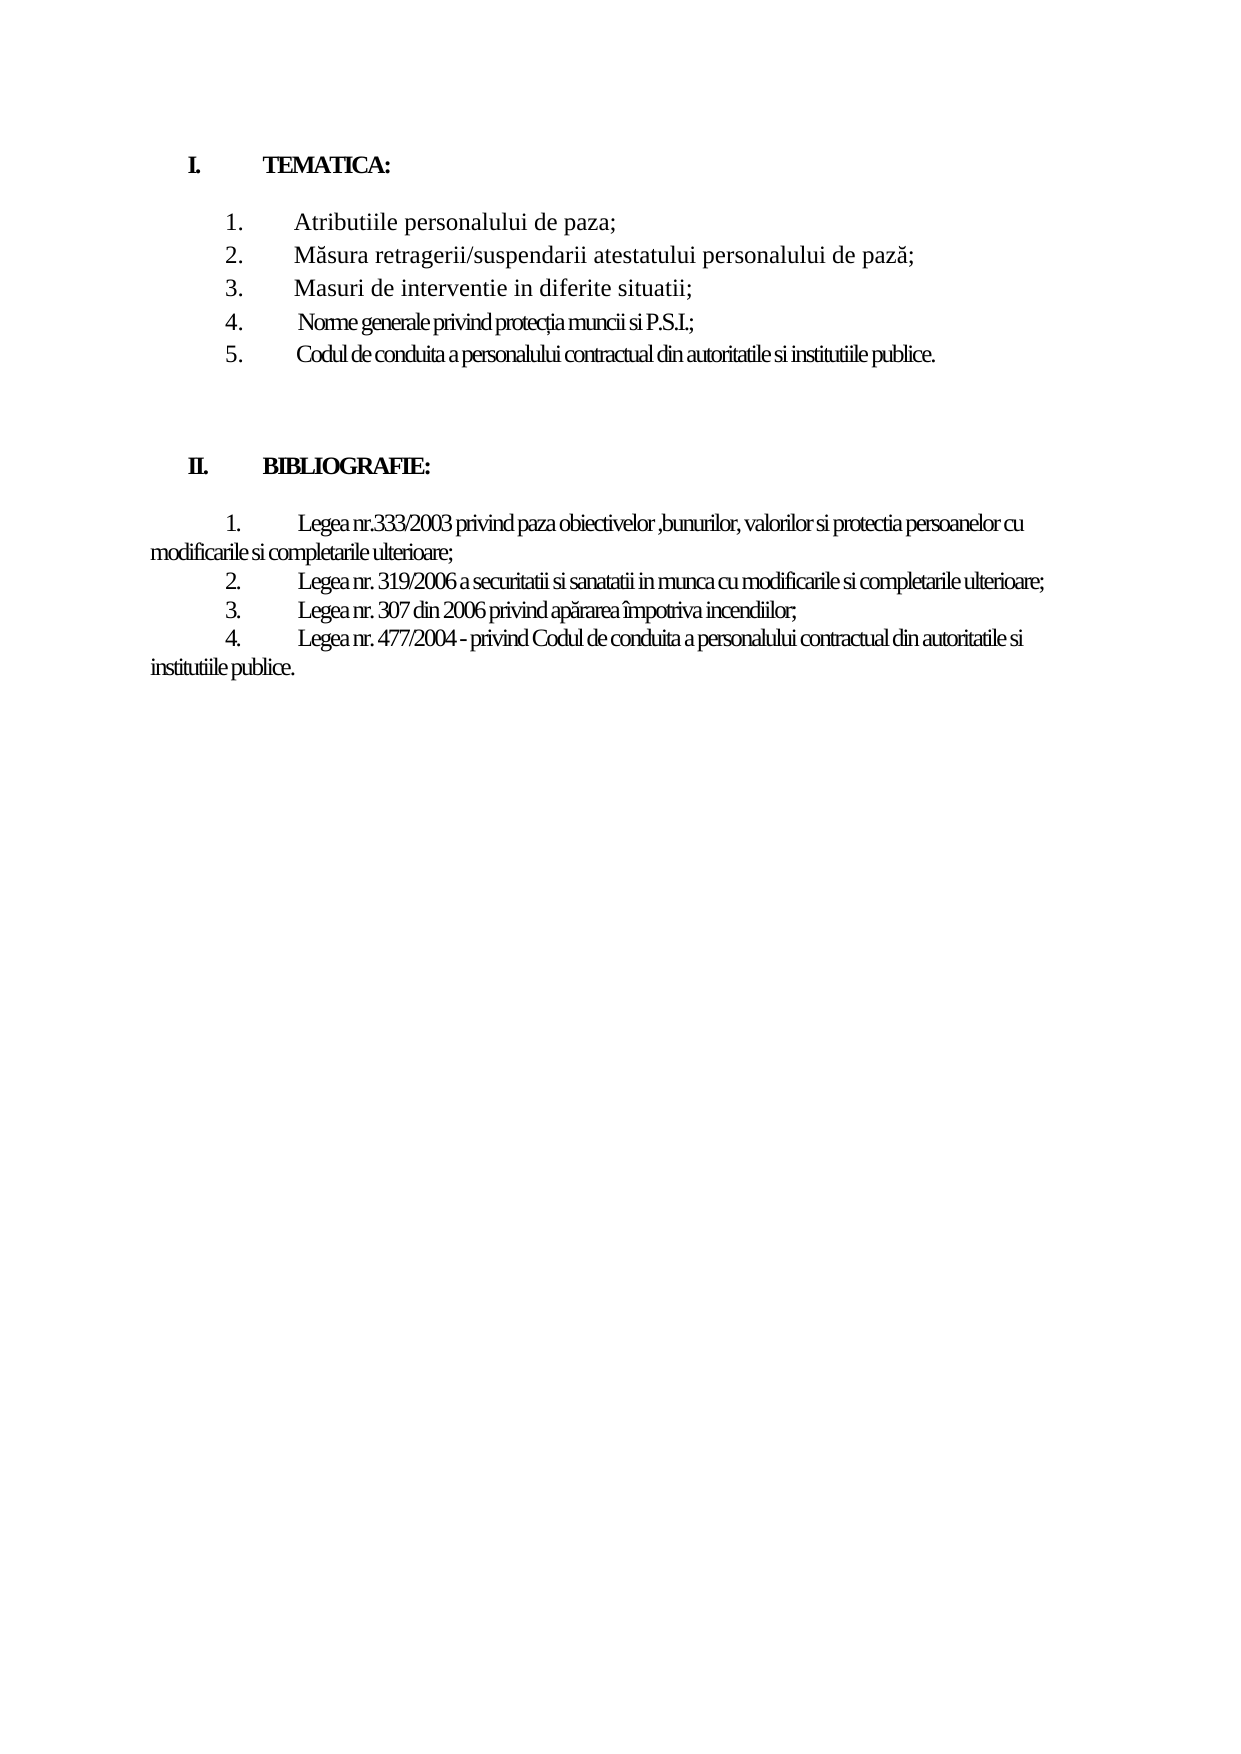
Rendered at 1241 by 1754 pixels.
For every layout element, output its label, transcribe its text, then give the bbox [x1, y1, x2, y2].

list TEMATICA: [187, 150, 1090, 179]
text 4. Legea nr. 477/2004 - privind Codul de conduita a personalului contractual din autoritatile si institutiile publice. [150, 623, 1090, 681]
list BIBLIOGRAFIE: [187, 451, 1090, 480]
text 3. Legea nr. 307 din 2006 privind apărarea împotriva incendiilor; [150, 595, 1090, 623]
list Codul de conduita a personalului contractual din autoritatile si institutiile publice. [225, 339, 1090, 368]
list Atributiile personalului de paza; [225, 207, 1090, 236]
text 1. Legea nr.333/2003 privind paza obiectivelor ,bunurilor, valorilor si protectia persoanelor cu modificarile si completarile ulterioare; [150, 508, 1090, 566]
list Măsura retragerii/suspendarii atestatului personalului de pază; [225, 241, 1090, 269]
text 2. Legea nr. 319/2006 a securitatii si sanatatii in munca cu modificarile si completarile ulterioare; [150, 566, 1090, 595]
list Masuri de interventie in diferite situatii; [225, 273, 1090, 302]
list Norme generale privind protecția muncii si P.S.I.; [225, 307, 1090, 335]
